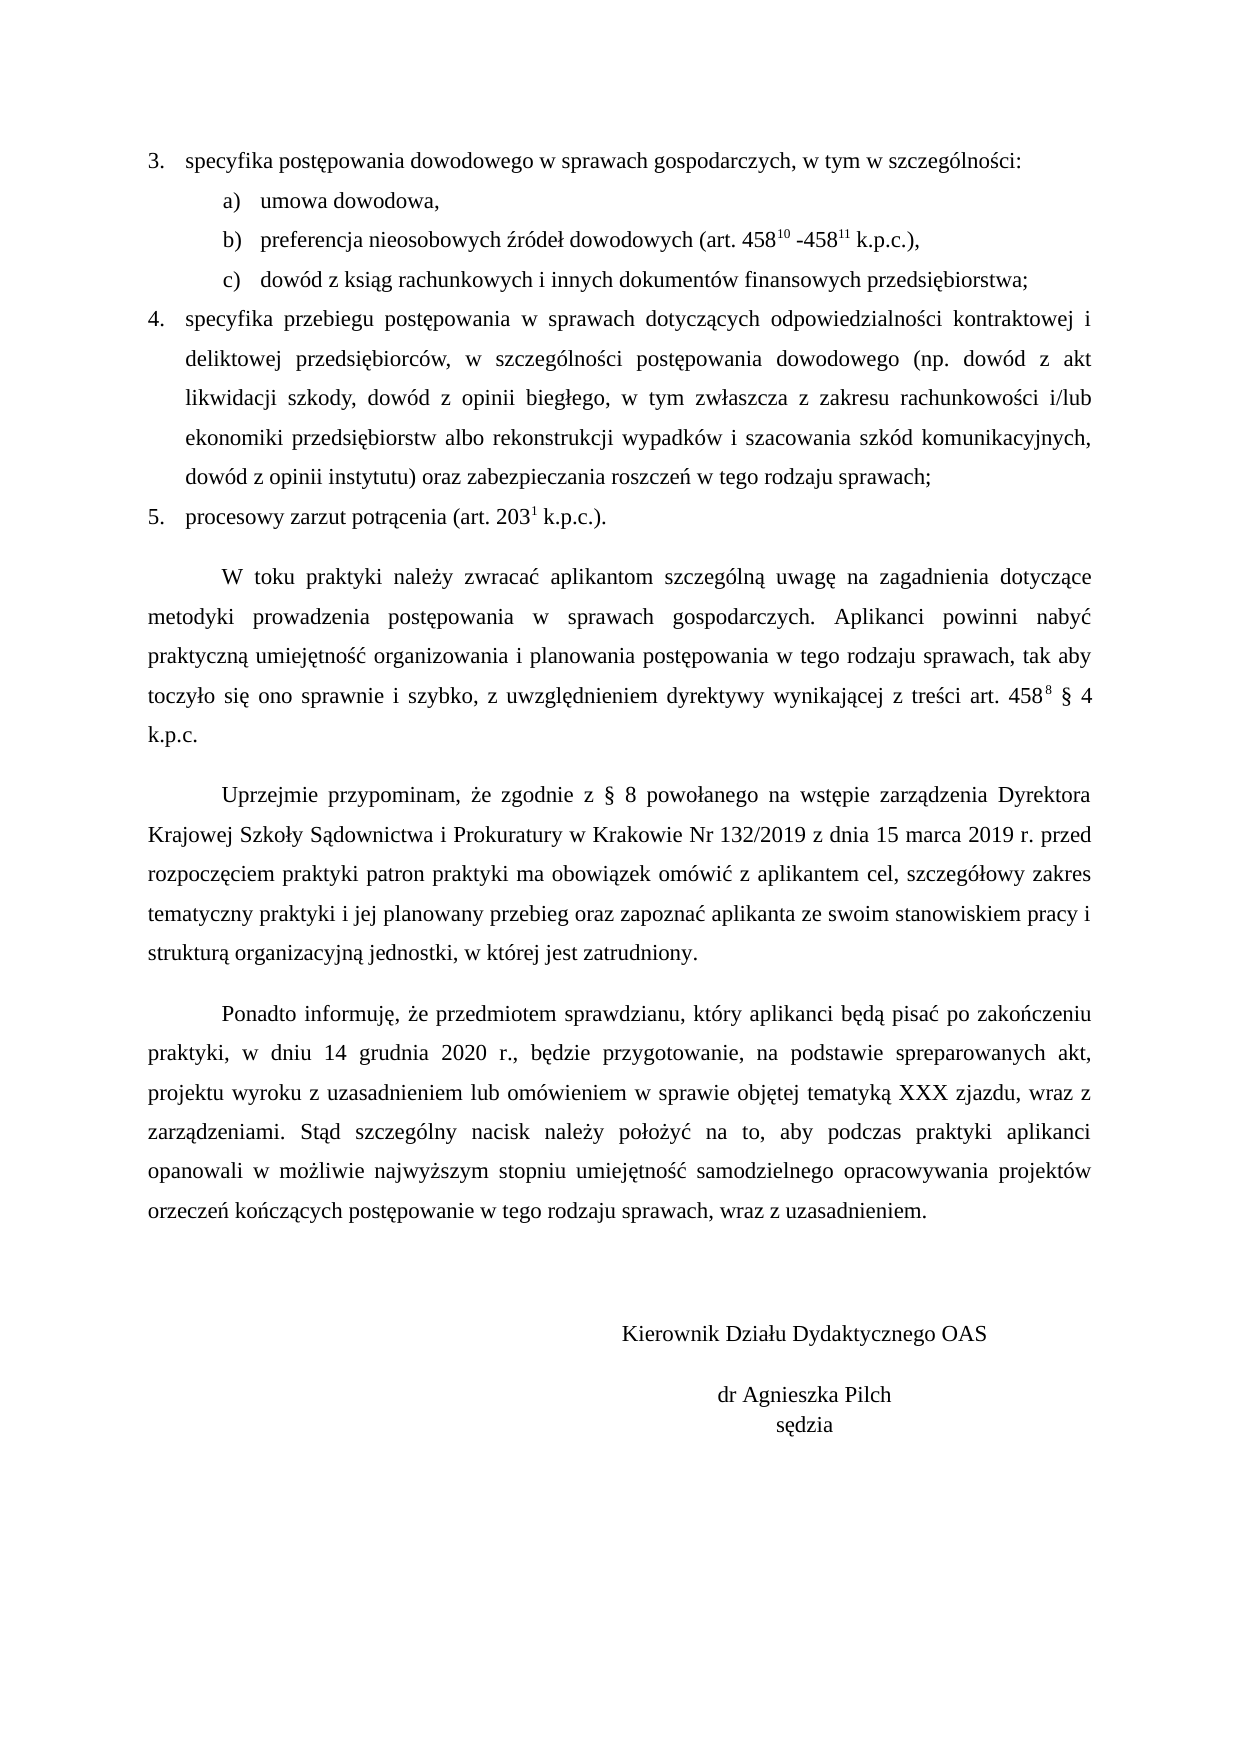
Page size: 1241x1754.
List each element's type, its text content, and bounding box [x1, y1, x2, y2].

list procesowy zarzut potrącenia (art. 2031 k.p.c.). [148, 503, 1093, 529]
text Uprzejmie przypominam, że zgodnie z § 8 powołanego na wstępie zarządzenia Dyrektora Krajowej Szkoły Sądownictwa i Prokuratury w Krakowie Nr 132/2019 z dnia 15 marca 2019 r. przed rozpoczęciem praktyki patron praktyki ma obowiązek omówić z aplikantem cel, szczegółowy zakres tematyczny praktyki i jej planowany przebieg oraz zapoznać aplikanta ze swoim stanowiskiem pracy i strukturą organizacyjną jednostki, w której jest zatrudniony. [148, 781, 1093, 966]
text dr Agnieszka Pilch [516, 1381, 1093, 1407]
list specyfika postępowania dowodowego w sprawach gospodarczych, w tym w szczególności: [148, 148, 1093, 174]
list specyfika przebiegu postępowania w sprawach dotyczących odpowiedzialności kontraktowej i deliktowej przedsiębiorców, w szczególności postępowania dowodowego (np. dowód z akt likwidacji szkody, dowód z opinii biegłego, w tym zwłaszcza z zakresu rachunkowości i/lub ekonomiki przedsiębiorstw albo rekonstrukcji wypadków i szacowania szkód komunikacyjnych, dowód z opinii instytutu) oraz zabezpieczania roszczeń w tego rodzaju sprawach; [148, 306, 1093, 490]
text W toku praktyki należy zwracać aplikantom szczególną uwagę na zagadnienia dotyczące metodyki prowadzenia postępowania w sprawach gospodarczych. Aplikanci powinni nabyć praktyczną umiejętność organizowania i planowania postępowania w tego rodzaju sprawach, tak aby toczyło się ono sprawnie i szybko, z uwzględnieniem dyrektywy wynikającej z treści art. 4588 § 4 k.p.c. [148, 563, 1093, 747]
list dowód z ksiąg rachunkowych i innych dokumentów finansowych przedsiębiorstwa; [223, 266, 1093, 292]
list umowa dowodowa, [223, 187, 1093, 213]
text Ponadto informuję, że przedmiotem sprawdzianu, który aplikanci będą pisać po zakończeniu praktyki, w dniu 14 grudnia 2020 r., będzie przygotowanie, na podstawie spreparowanych akt, projektu wyroku z uzasadnieniem lub omówieniem w sprawie objętej tematyką XXX zjazdu, wraz z zarządzeniami. Stąd szczególny nacisk należy położyć na to, aby podczas praktyki aplikanci opanowali w możliwie najwyższym stopniu umiejętność samodzielnego opracowywania projektów orzeczeń kończących postępowanie w tego rodzaju sprawach, wraz z uzasadnieniem. [148, 1000, 1093, 1223]
list preferencja nieosobowych źródeł dowodowych (art. 45810 -45811 k.p.c.), [223, 227, 1093, 253]
text Kierownik Działu Dydaktycznego OAS [516, 1320, 1093, 1347]
text sędzia [516, 1411, 1093, 1437]
